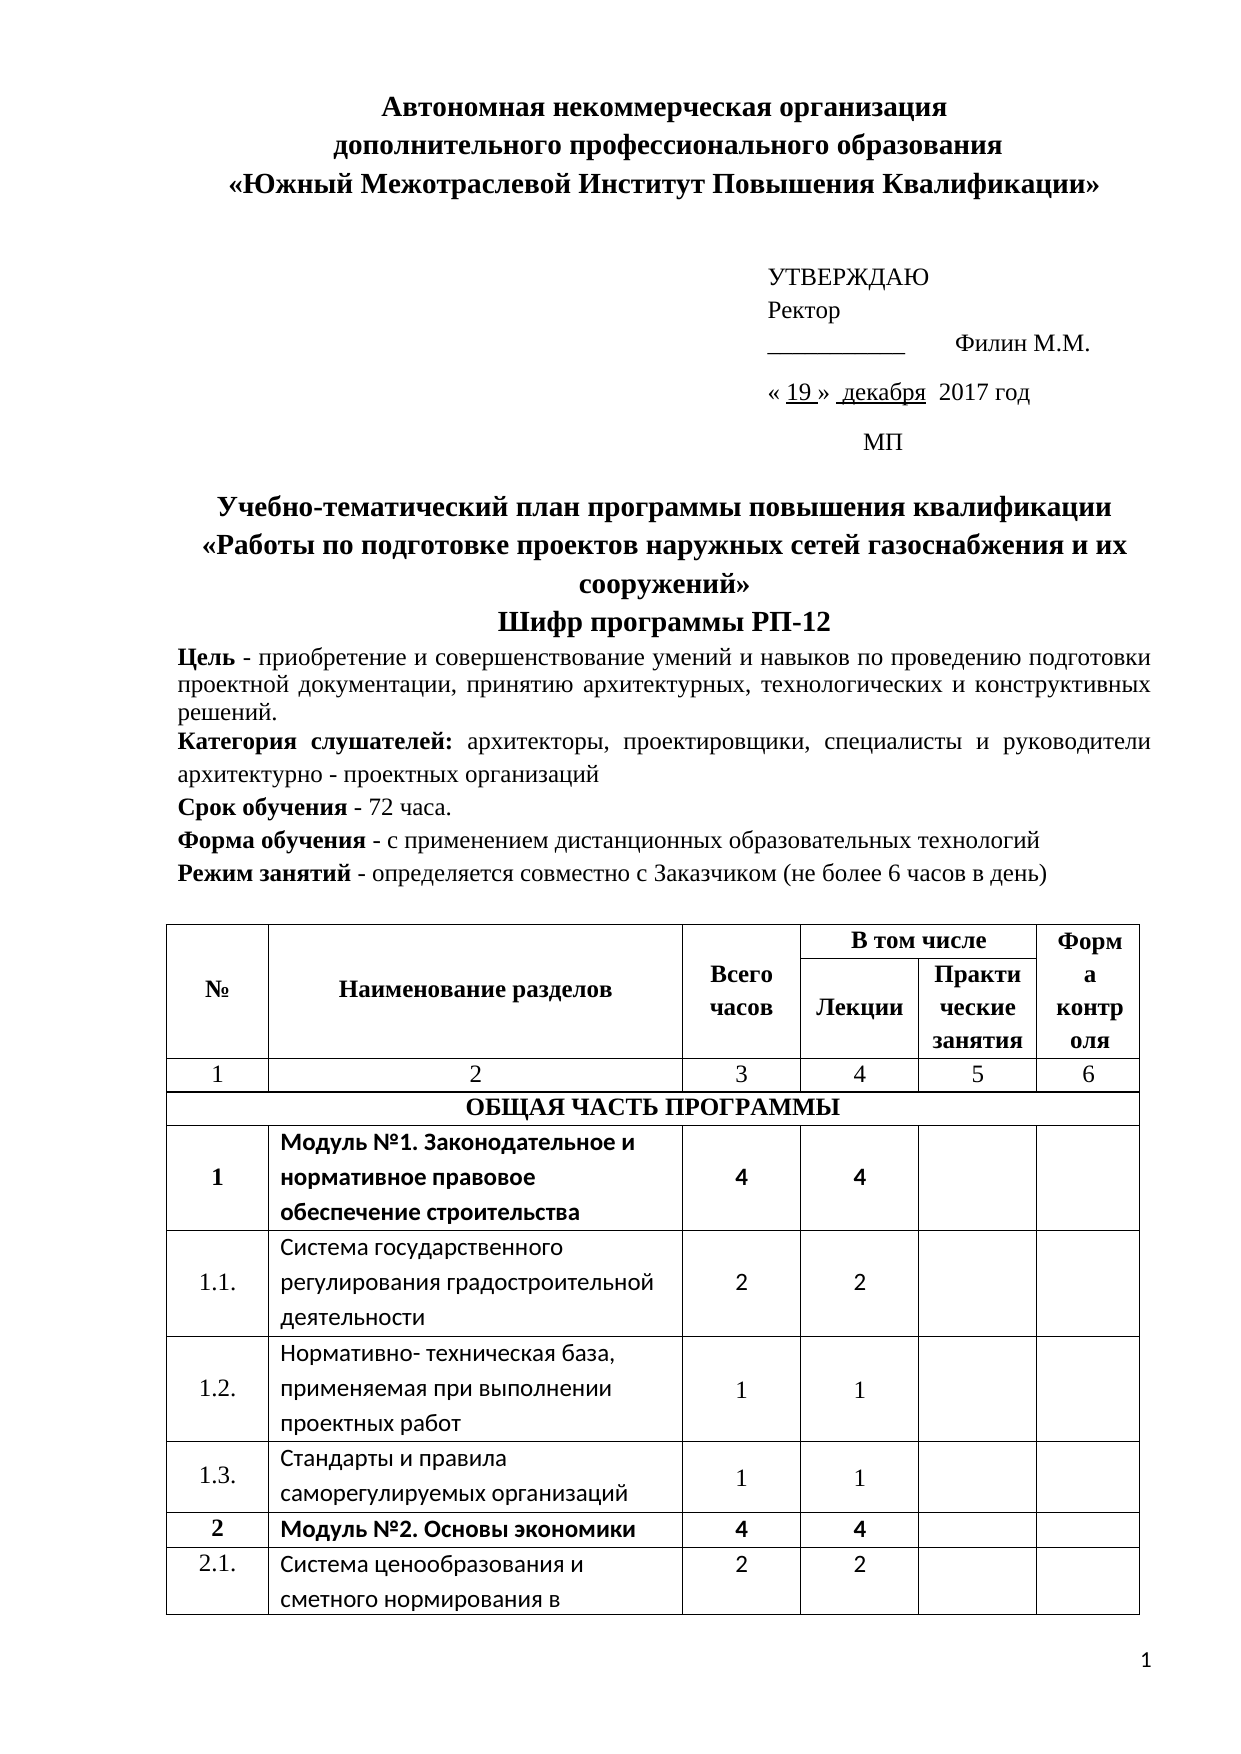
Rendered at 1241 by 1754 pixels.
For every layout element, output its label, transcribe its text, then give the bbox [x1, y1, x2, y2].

text Цель - приобретение и совершенствование умений и навыков по проведению подготовки проектной документации, принятию архитектурных, технологических и конструктивных решений. [177, 643, 1152, 726]
text Режим занятий - определяется совместно с Заказчиком (не более 6 часов в день) [177, 858, 1152, 887]
table_cell 1.2. [167, 1337, 268, 1441]
table_cell [919, 1337, 1036, 1441]
table_cell [919, 1548, 1036, 1614]
table_cell [1037, 1513, 1139, 1547]
table_cell 3 [683, 1059, 800, 1091]
table_cell 4 [801, 1513, 918, 1547]
table_cell 2 [269, 1059, 682, 1091]
table_cell [1037, 1126, 1139, 1230]
text Шифр программы РП-12 [177, 604, 1152, 638]
text Категория слушателей: архитекторы, проектировщики, специалисты и руководители архитектурно - проектных организаций [177, 726, 1152, 788]
table_cell 1 [683, 1442, 800, 1512]
text Ректор [767, 295, 1152, 323]
table_cell 1 [167, 1126, 268, 1230]
text МП [177, 427, 1152, 456]
table_cell [919, 1231, 1036, 1336]
table_cell [919, 1513, 1036, 1547]
text Форма обучения - с применением дистанционных образовательных технологий [177, 825, 1152, 854]
text « 19 » декабря 2017 год [767, 377, 1152, 406]
table_cell [1037, 1231, 1139, 1336]
table_cell [919, 1126, 1036, 1230]
text «Работы по подготовке проектов наружных сетей газоснабжения и их сооружений» [177, 527, 1152, 599]
table_header № [167, 925, 268, 1058]
text Учебно-тематический план программы повышения квалификации [177, 489, 1152, 522]
table_cell 5 [919, 1059, 1036, 1091]
table_cell 2 [167, 1513, 268, 1547]
text дополнительного профессионального образования [177, 127, 1152, 161]
table_cell 1 [167, 1059, 268, 1091]
table_cell 1.3. [167, 1442, 268, 1512]
table_cell Лекции [801, 959, 918, 1058]
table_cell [269, 1548, 682, 1614]
text ___________ Филин М.М. [767, 328, 1152, 357]
table_cell 2 [683, 1548, 800, 1614]
table_cell 2 [801, 1548, 918, 1614]
table_cell Стандарты и правила саморегулируемых организаций [269, 1442, 682, 1512]
table_cell Система государственного регулирования градостроительной деятельности [269, 1231, 682, 1336]
table_header В том числе [801, 925, 1036, 958]
table_cell 4 [683, 1513, 800, 1547]
table_cell [1037, 1442, 1139, 1512]
table_cell 2.1. [167, 1548, 268, 1614]
table_cell [1037, 1548, 1139, 1614]
table_cell Нормативно- техническая база, применяемая при выполнении проектных работ [269, 1337, 682, 1441]
table_cell 4 [683, 1126, 800, 1230]
table_cell 6 [1037, 1059, 1139, 1091]
table_cell Модуль №1. Законодательное и нормативное правовое обеспечение строительства [269, 1126, 682, 1230]
text Автономная некоммерческая организация [177, 89, 1152, 122]
table_cell 1 [801, 1337, 918, 1441]
text «Южный Межотраслевой Институт Повышения Квалификации» [177, 166, 1152, 199]
table_cell ОБЩАЯ ЧАСТЬ ПРОГРАММЫ [167, 1093, 1139, 1125]
table_header Наименование разделов [269, 925, 682, 1058]
text Срок обучения - 72 часа. [177, 792, 1152, 821]
text УТВЕРЖДАЮ [767, 262, 1152, 291]
table_cell 2 [801, 1231, 918, 1336]
table_cell 4 [801, 1059, 918, 1091]
table_header Форма контроля [1037, 925, 1139, 1058]
table_cell [919, 1442, 1036, 1512]
table_cell 2 [683, 1231, 800, 1336]
table_header Всего часов [683, 925, 800, 1058]
table_cell 1 [801, 1442, 918, 1512]
table_cell [1037, 1337, 1139, 1441]
table_cell 1 [683, 1337, 800, 1441]
table_cell Практические занятия [919, 959, 1036, 1058]
table_cell 1.1. [167, 1231, 268, 1336]
table_cell Модуль №2. Основы экономики [269, 1513, 682, 1547]
table_cell 4 [801, 1126, 918, 1230]
